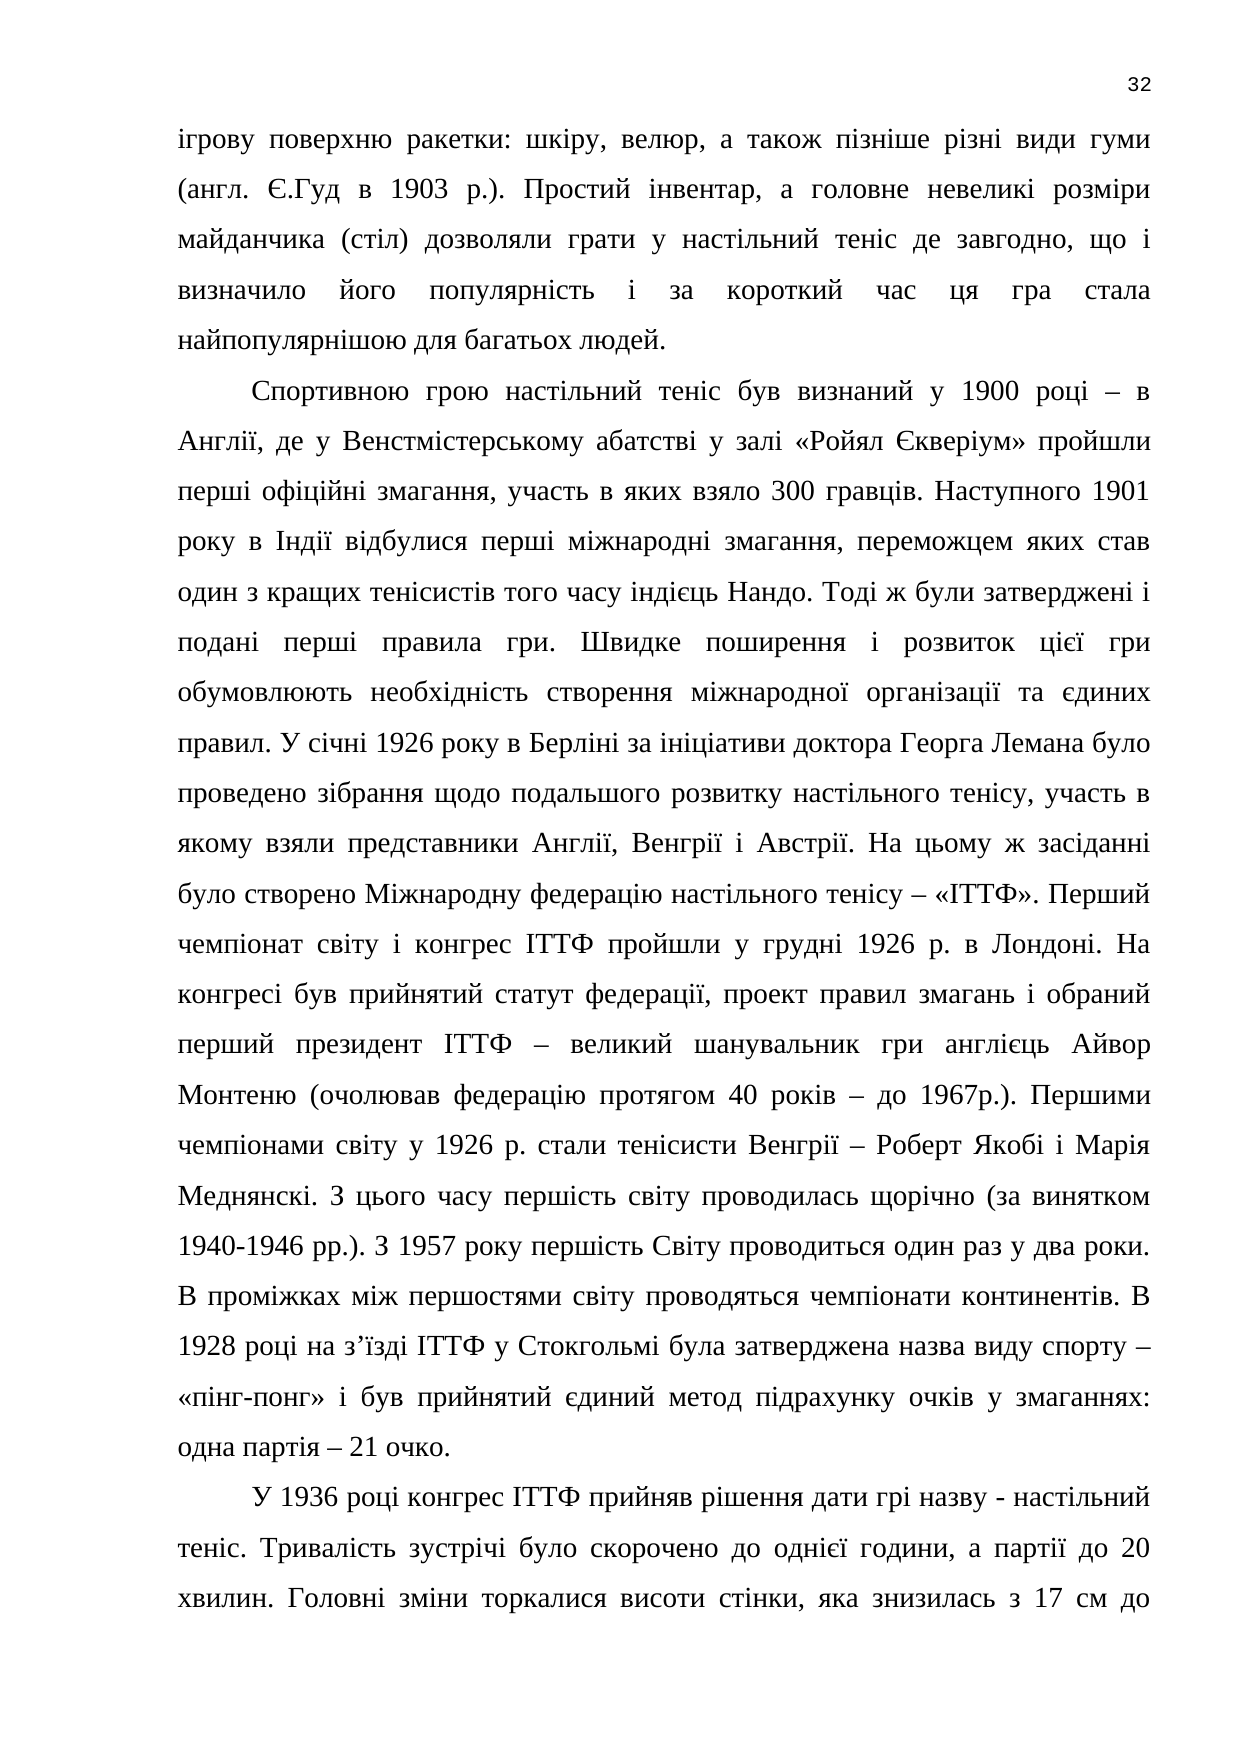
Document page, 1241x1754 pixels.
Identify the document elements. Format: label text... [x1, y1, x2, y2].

text Спортивною грою настільний теніс був визнаний у 1900 році – в Англії, де у Венстмістерському абатстві у залі «Ройял Єкверіум» пройшли перші офіційні змагання, участь в яких взяло 300 гравців. Наступного 1901 року в Індії відбулися перші міжнародні змагання, переможцем яких став один з кращих тенісистів того часу індієць Нандо. Тоді ж були затверджені і подані перші правила гри. Швидке поширення і розвиток цієї гри обумовлюють необхідність створення міжнародної організації та єдиних правил. У січні 1926 року в Берліні за ініціативи доктора Георга Лемана було проведено зібрання щодо подальшого розвитку настільного тенісу, участь в якому взяли представники Англії, Венгрії і Австрії. На цьому ж засіданні було створено Міжнародну федерацію настільного тенісу – «ІТТФ». Перший чемпіонат світу і конгрес ІТТФ пройшли у грудні 1926 р. в Лондоні. На конгресі був прийнятий статут федерації, проект правил змагань і обраний перший президент ІТТФ – великий шанувальник гри англієць Айвор Монтеню (очолював федерацію протягом 40 років – до 1967р.). Першими чемпіонами світу у 1926 р. стали тенісисти Венгрії – Роберт Якобі і Марія Меднянскі. З цього часу першість світу проводилась щорічно (за винятком 1940-1946 рр.). З 1957 року першість Світу проводиться один раз у два роки. В проміжках між першостями світу проводяться чемпіонати континентів. В 1928 році на з’їзді ІТТФ у Стокгольмі була затверджена назва виду спорту – «пінг-понг» і був прийнятий єдиний метод підрахунку очків у змаганнях: одна партія – 21 очко. [177, 373, 1152, 1463]
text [177, 121, 1152, 356]
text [177, 1479, 1152, 1614]
